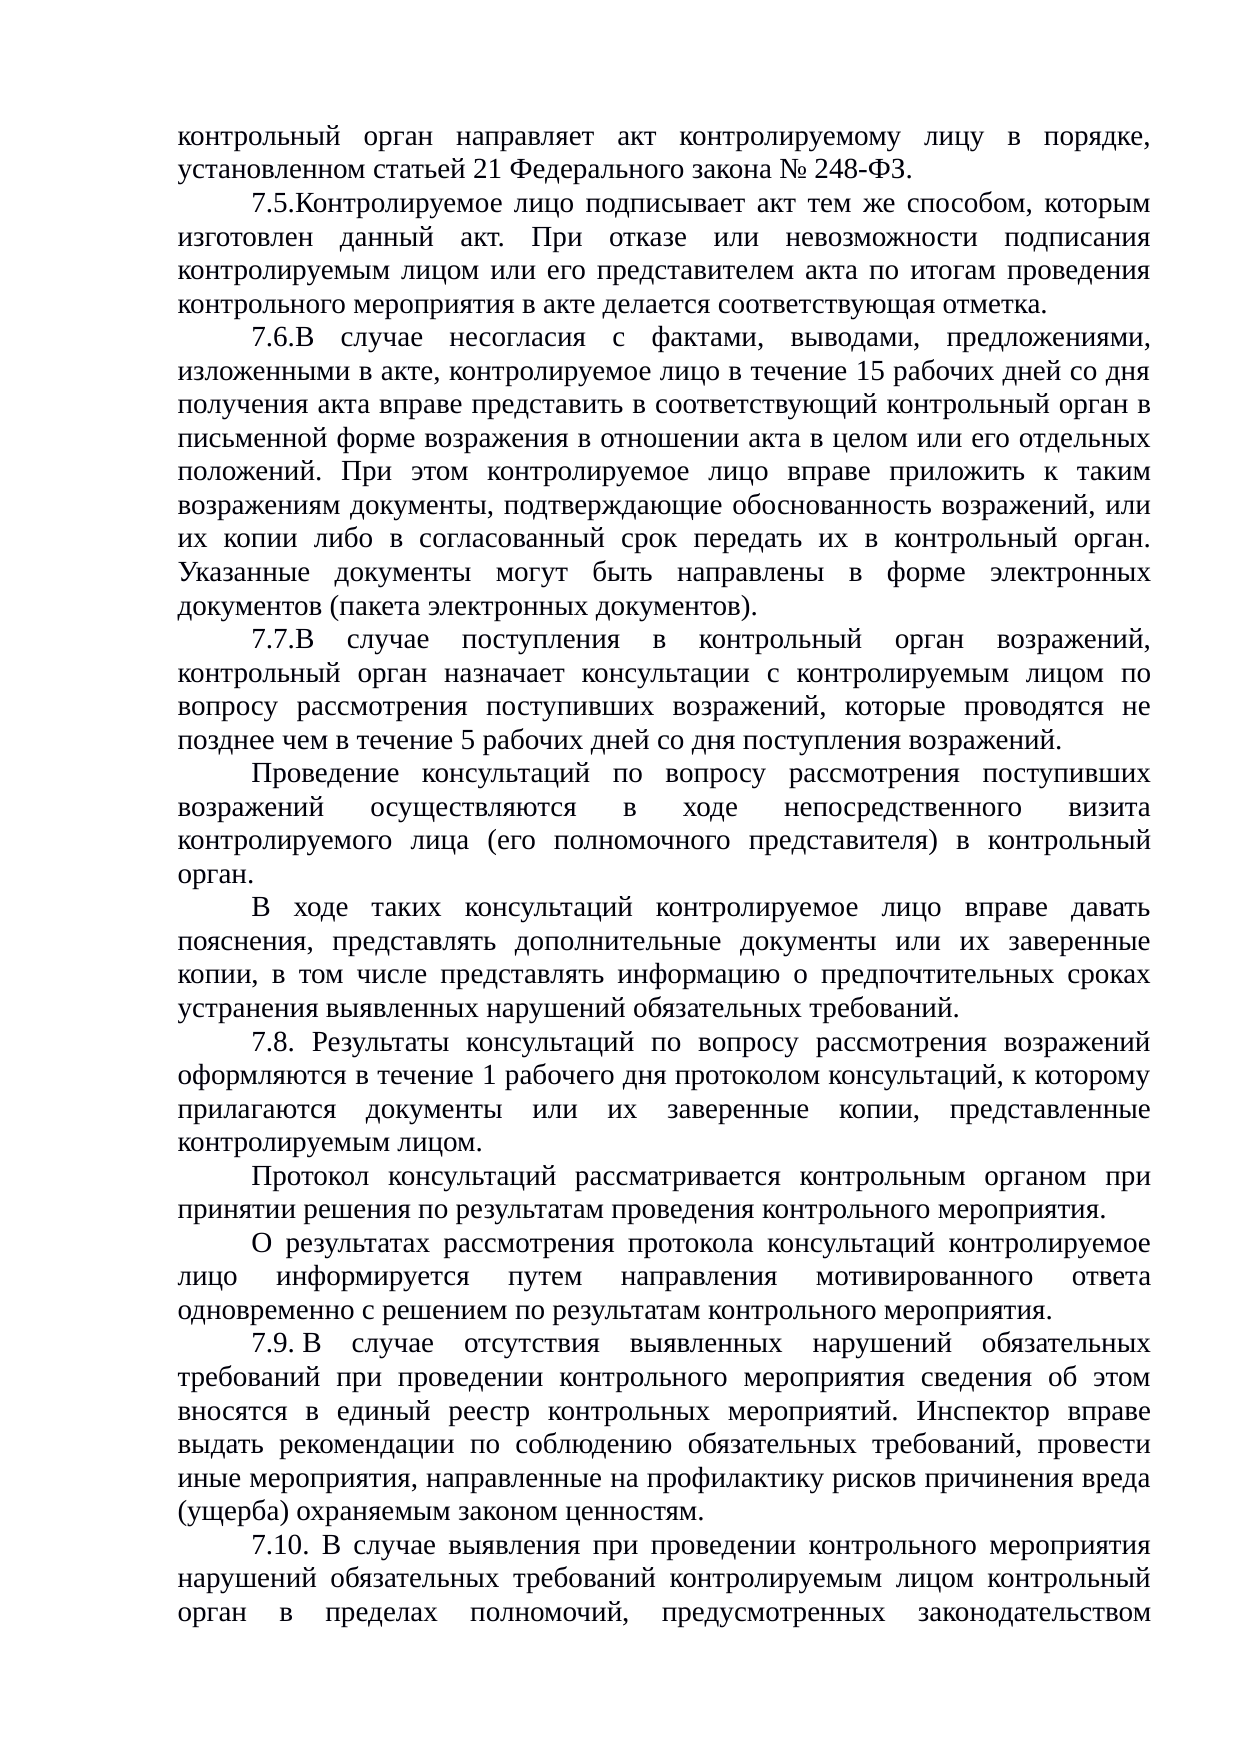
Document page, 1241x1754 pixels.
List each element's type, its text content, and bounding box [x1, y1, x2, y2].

text В ходе таких консультаций контролируемое лицо вправе давать пояснения, представлять дополнительные документы или их заверенные копии, в том числе представлять информацию о предпочтительных сроках устранения выявленных нарушений обязательных требований. [177, 889, 1152, 1024]
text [177, 1527, 1152, 1627]
text Проведение консультаций по вопросу рассмотрения поступивших возражений осуществляются в ходе непосредственного визита контролируемого лица (его полномочного представителя) в контрольный орган. [177, 755, 1152, 889]
text 7.9. В случае отсутствия выявленных нарушений обязательных требований при проведении контрольного мероприятия сведения об этом вносятся в единый реестр контрольных мероприятий. Инспектор вправе выдать рекомендации по соблюдению обязательных требований, провести иные мероприятия, направленные на профилактику рисков причинения вреда (ущерба) охраняемым законом ценностям. [177, 1326, 1152, 1527]
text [177, 118, 1152, 185]
text Протокол консультаций рассматривается контрольным органом при принятии решения по результатам проведения контрольного мероприятия. [177, 1158, 1152, 1225]
text 7.8. Результаты консультаций по вопросу рассмотрения возражений оформляются в течение 1 рабочего дня протоколом консультаций, к которому прилагаются документы или их заверенные копии, представленные контролируемым лицом. [177, 1024, 1152, 1158]
text 7.6.В случае несогласия с фактами, выводами, предложениями, изложенными в акте, контролируемое лицо в течение 15 рабочих дней со дня получения акта вправе представить в соответствующий контрольный орган в письменной форме возражения в отношении акта в целом или его отдельных положений. При этом контролируемое лицо вправе приложить к таким возражениям документы, подтверждающие обоснованность возражений, или их копии либо в согласованный срок передать их в контрольный орган. Указанные документы могут быть направлены в форме электронных документов (пакета электронных документов). [177, 319, 1152, 621]
text О результатах рассмотрения протокола консультаций контролируемое лицо информируется путем направления мотивированного ответа одновременно с решением по результатам контрольного мероприятия. [177, 1225, 1152, 1326]
text 7.5.Контролируемое лицо подписывает акт тем же способом, которым изготовлен данный акт. При отказе или невозможности подписания контролируемым лицом или его представителем акта по итогам проведения контрольного мероприятия в акте делается соответствующая отметка. [177, 185, 1152, 319]
text 7.7.В случае поступления в контрольный орган возражений, контрольный орган назначает консультации с контролируемым лицом по вопросу рассмотрения поступивших возражений, которые проводятся не позднее чем в течение 5 рабочих дней со дня поступления возражений. [177, 621, 1152, 755]
